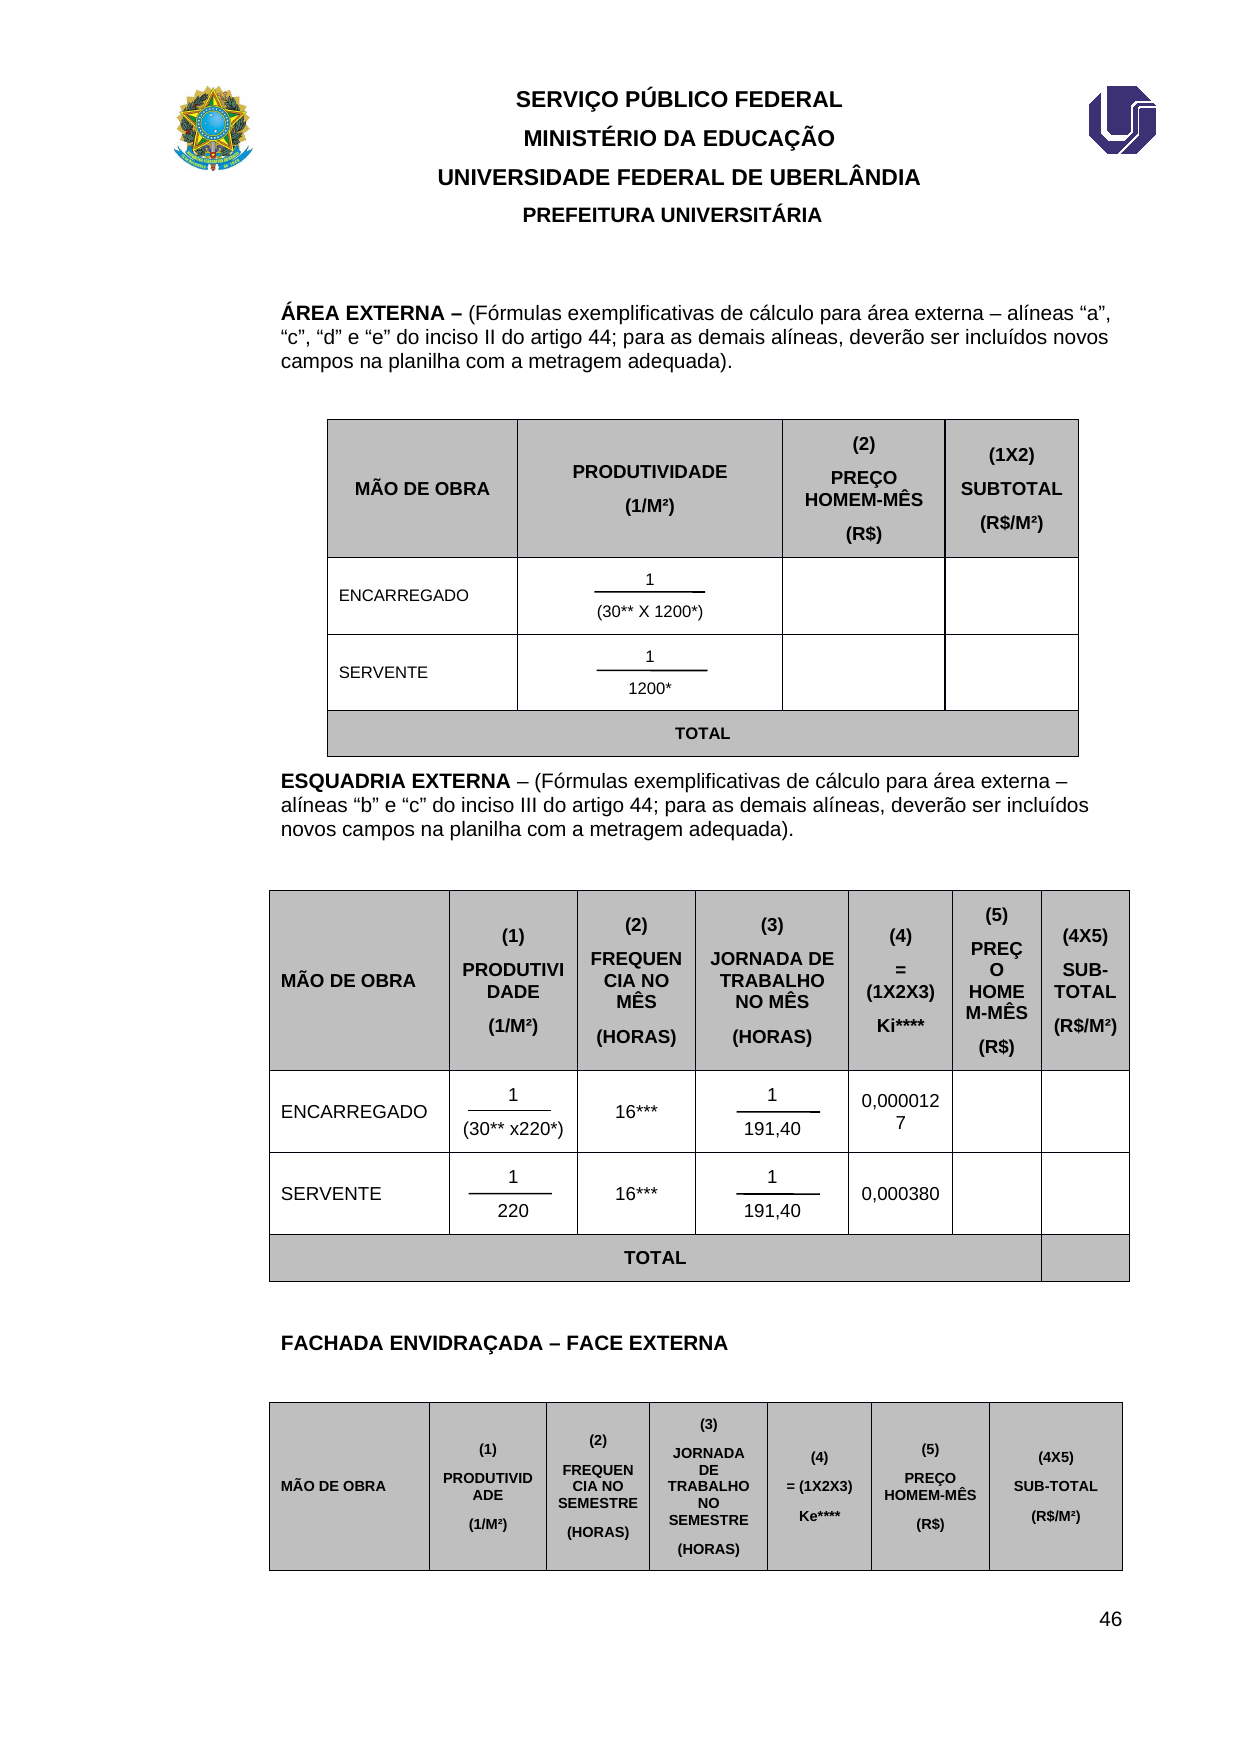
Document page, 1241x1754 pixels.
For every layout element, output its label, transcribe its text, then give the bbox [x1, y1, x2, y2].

table_cell [1042, 1071, 1129, 1152]
table_cell 16*** [578, 1153, 695, 1234]
table_cell ENCARREGADO [328, 558, 517, 633]
table_cell 1 220 [450, 1153, 577, 1234]
table_cell [783, 635, 944, 710]
table_cell [1042, 1153, 1129, 1234]
table_header (1) PRODUTIVIDADE (1/M²) [450, 891, 577, 1070]
text FACHADA ENVIDRAÇADA – FACE EXTERNA [281, 1331, 1122, 1355]
table_header (2) FREQUENCIA NO MÊS (HORAS) [578, 891, 695, 1070]
table_cell ENCARREGADO [270, 1071, 449, 1152]
table_cell 1 (30** x220*) [450, 1071, 577, 1152]
table_cell [1042, 1235, 1129, 1281]
table_cell [953, 1153, 1041, 1234]
table_header (4) = (1X2X3) Ki**** [849, 891, 952, 1070]
table_cell 1 1200* [518, 635, 782, 710]
table_cell 1 191,40 [696, 1153, 848, 1234]
picture [1089, 86, 1157, 155]
table_cell 0,000380 [849, 1153, 952, 1234]
table_header (3) JORNADA DE TRABALHO NO MÊS (HORAS) [696, 891, 848, 1070]
table_header (3) JORNADA DE TRABALHO NO SEMESTRE (HORAS) [650, 1403, 767, 1570]
table_header MÃO DE OBRA [328, 420, 517, 557]
table_cell 1 191,40 [696, 1071, 848, 1152]
table_header (2) FREQUENCIA NO SEMESTRE (HORAS) [547, 1403, 649, 1570]
table_header (1) PRODUTIVIDADE (1/M²) [430, 1403, 546, 1570]
table_cell 16*** [578, 1071, 695, 1152]
table_header (1X2) SUBTOTAL (R$/M²) [946, 420, 1078, 557]
table_cell [946, 635, 1078, 710]
table_cell [783, 558, 944, 633]
table_header (5) PREÇO HOMEM-MÊS (R$) [872, 1403, 989, 1570]
table_cell TOTAL [328, 711, 1078, 756]
table_header (4X5) SUB-TOTAL (R$/M²) [1042, 891, 1129, 1070]
table_cell TOTAL [270, 1235, 1041, 1281]
table_cell 0,0000127 [849, 1071, 952, 1152]
table_header MÃO DE OBRA [270, 891, 449, 1070]
table_header (4) = (1X2X3) Ke**** [768, 1403, 871, 1570]
table_header (4X5) SUB-TOTAL (R$/M²) [990, 1403, 1122, 1570]
text ÁREA EXTERNA – (Fórmulas exemplificativas de cálculo para área externa – alíneas “a”, “c”, “d” e “e” do inciso II do artigo 44; para as demais alíneas, deverão ser incluídos novos campos na planilha com a metragem adequada). [281, 301, 1122, 373]
table_cell SERVENTE [270, 1153, 449, 1234]
text ESQUADRIA EXTERNA – (Fórmulas exemplificativas de cálculo para área externa – alíneas “b” e “c” do inciso III do artigo 44; para as demais alíneas, deverão ser incluídos novos campos na planilha com a metragem adequada). [281, 769, 1122, 841]
picture [173, 86, 253, 171]
table_header MÃO DE OBRA [270, 1403, 429, 1570]
table_cell 1 (30** X 1200*) [518, 558, 782, 633]
table_cell [946, 558, 1078, 633]
table_header (2) PREÇO HOMEM-MÊS (R$) [783, 420, 944, 557]
table_header PRODUTIVIDADE (1/M²) [518, 420, 782, 557]
table_header (5) PREÇO HOMEM-MÊS (R$) [953, 891, 1041, 1070]
table_cell SERVENTE [328, 635, 517, 710]
table_cell [953, 1071, 1041, 1152]
